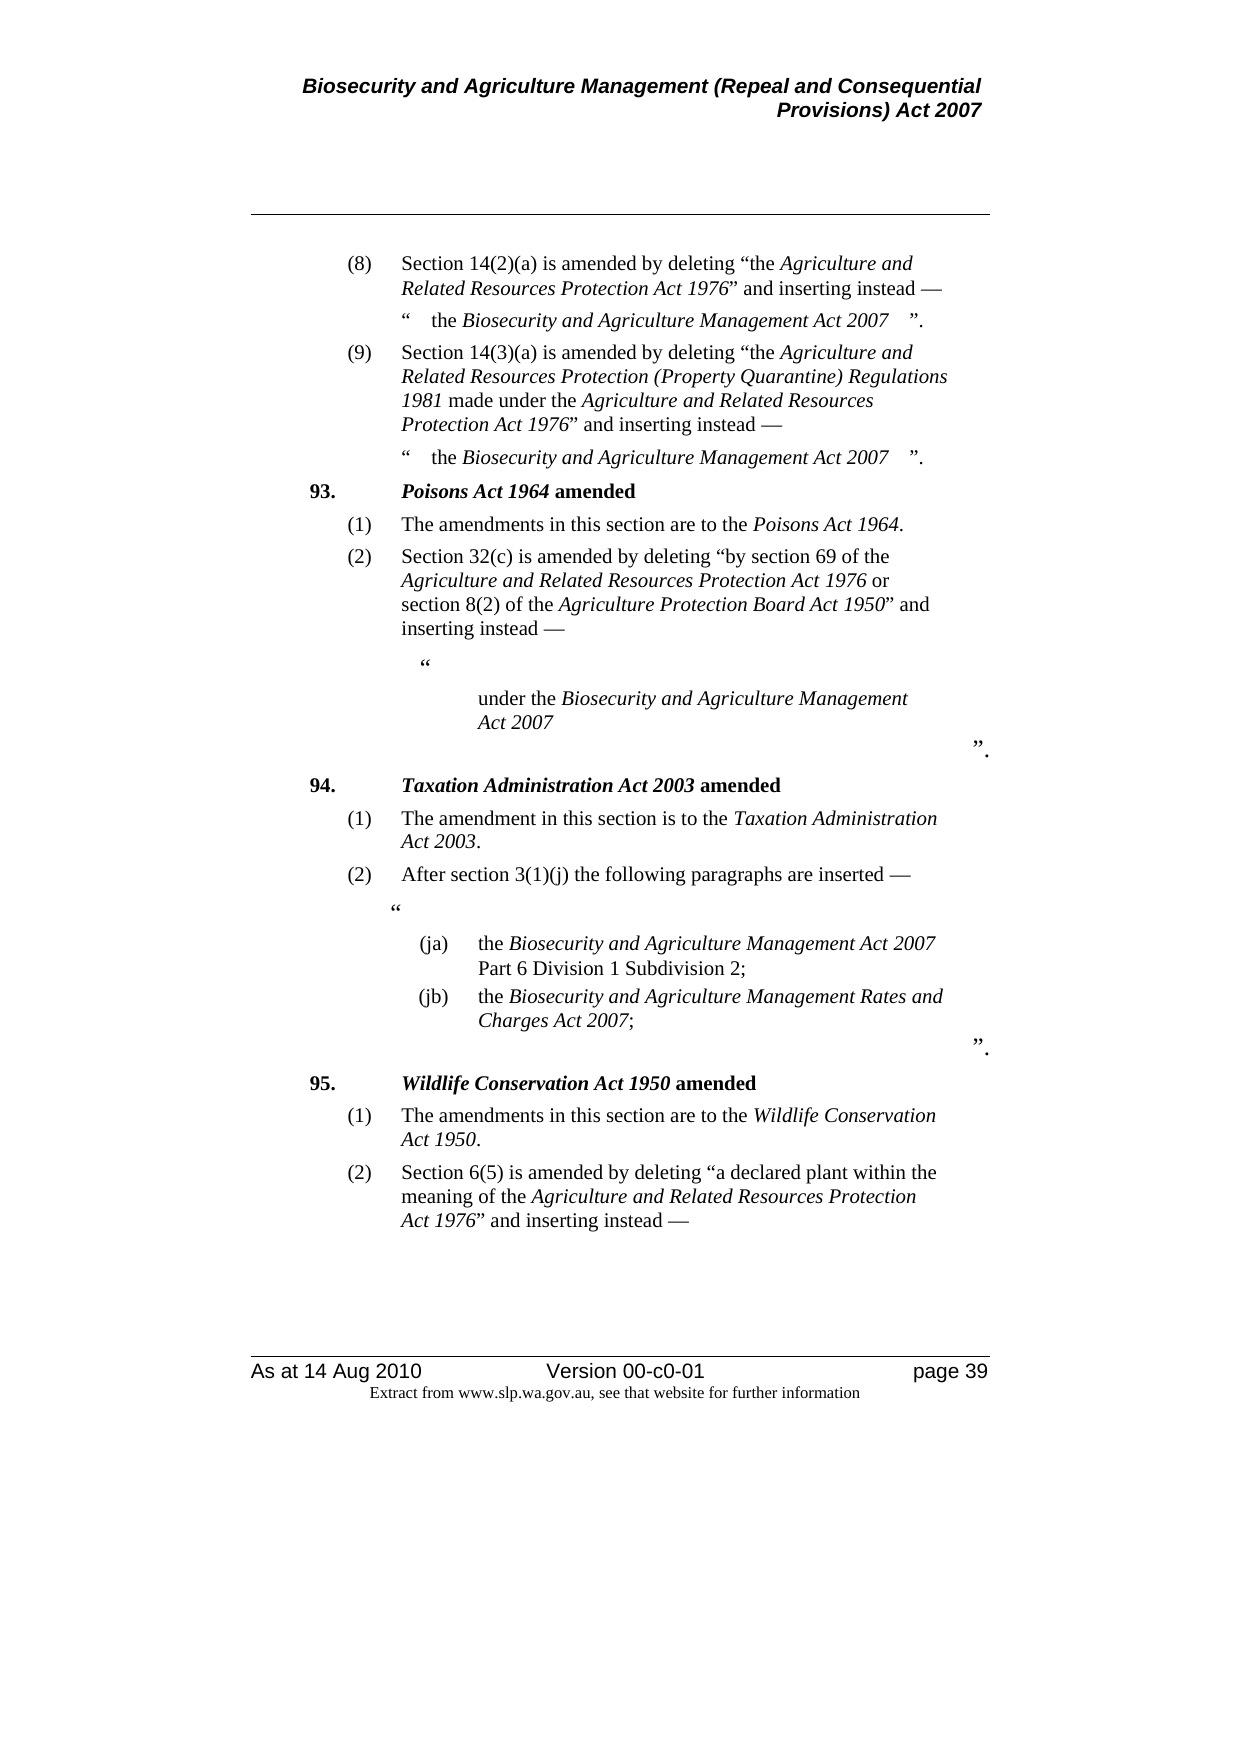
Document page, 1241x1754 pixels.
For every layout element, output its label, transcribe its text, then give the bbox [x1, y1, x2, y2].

text (2) Section 32(c) is amended by deleting “by section 69 of the Agriculture and Related Resources Protection Act 1976 or section 8(2) of the Agriculture Protection Board Act 1950” and inserting instead — [312, 544, 960, 640]
text ”. [251, 1032, 990, 1061]
text “ the Biosecurity and Agriculture Management Act 2007 ”. [312, 445, 960, 469]
text (1) The amendments in this section are to the Poisons Act 1964. [312, 512, 960, 536]
subtitle 94. Taxation Administration Act 2003 amended [309, 773, 960, 797]
subtitle 93. Poisons Act 1964 amended [309, 479, 960, 503]
text (ja) the Biosecurity and Agriculture Management Act 2007 Part 6 Division 1 Subdivision 2; [389, 931, 960, 979]
text “ [390, 898, 990, 927]
text (9) Section 14(3)(a) is amended by deleting “the Agriculture and Related Resources Protection (Property Quarantine) Regulations 1981 made under the Agriculture and Related Resources Protection Act 1976” and inserting instead — [312, 340, 960, 436]
subtitle 95. Wildlife Conservation Act 1950 amended [309, 1071, 960, 1095]
text (2) After section 3(1)(j) the following paragraphs are inserted — [312, 862, 960, 886]
text (8) Section 14(2)(a) is amended by deleting “the Agriculture and Related Resources Protection Act 1976” and inserting instead — [312, 251, 960, 299]
text (2) Section 6(5) is amended by deleting “a declared plant within the meaning of the Agriculture and Related Resources Protection Act 1976” and inserting instead — [312, 1160, 960, 1232]
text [312, 308, 960, 332]
text ”. [251, 734, 990, 763]
text (jb) the Biosecurity and Agriculture Management Rates and Charges Act 2007; [389, 984, 960, 1032]
text under the Biosecurity and Agriculture Management Act 2007 [389, 686, 960, 734]
text (1) The amendment in this section is to the Taxation Administration Act 2003. [312, 805, 960, 853]
text (1) The amendments in this section are to the Wildlife Conservation Act 1950. [312, 1103, 960, 1151]
text “ [419, 653, 990, 682]
